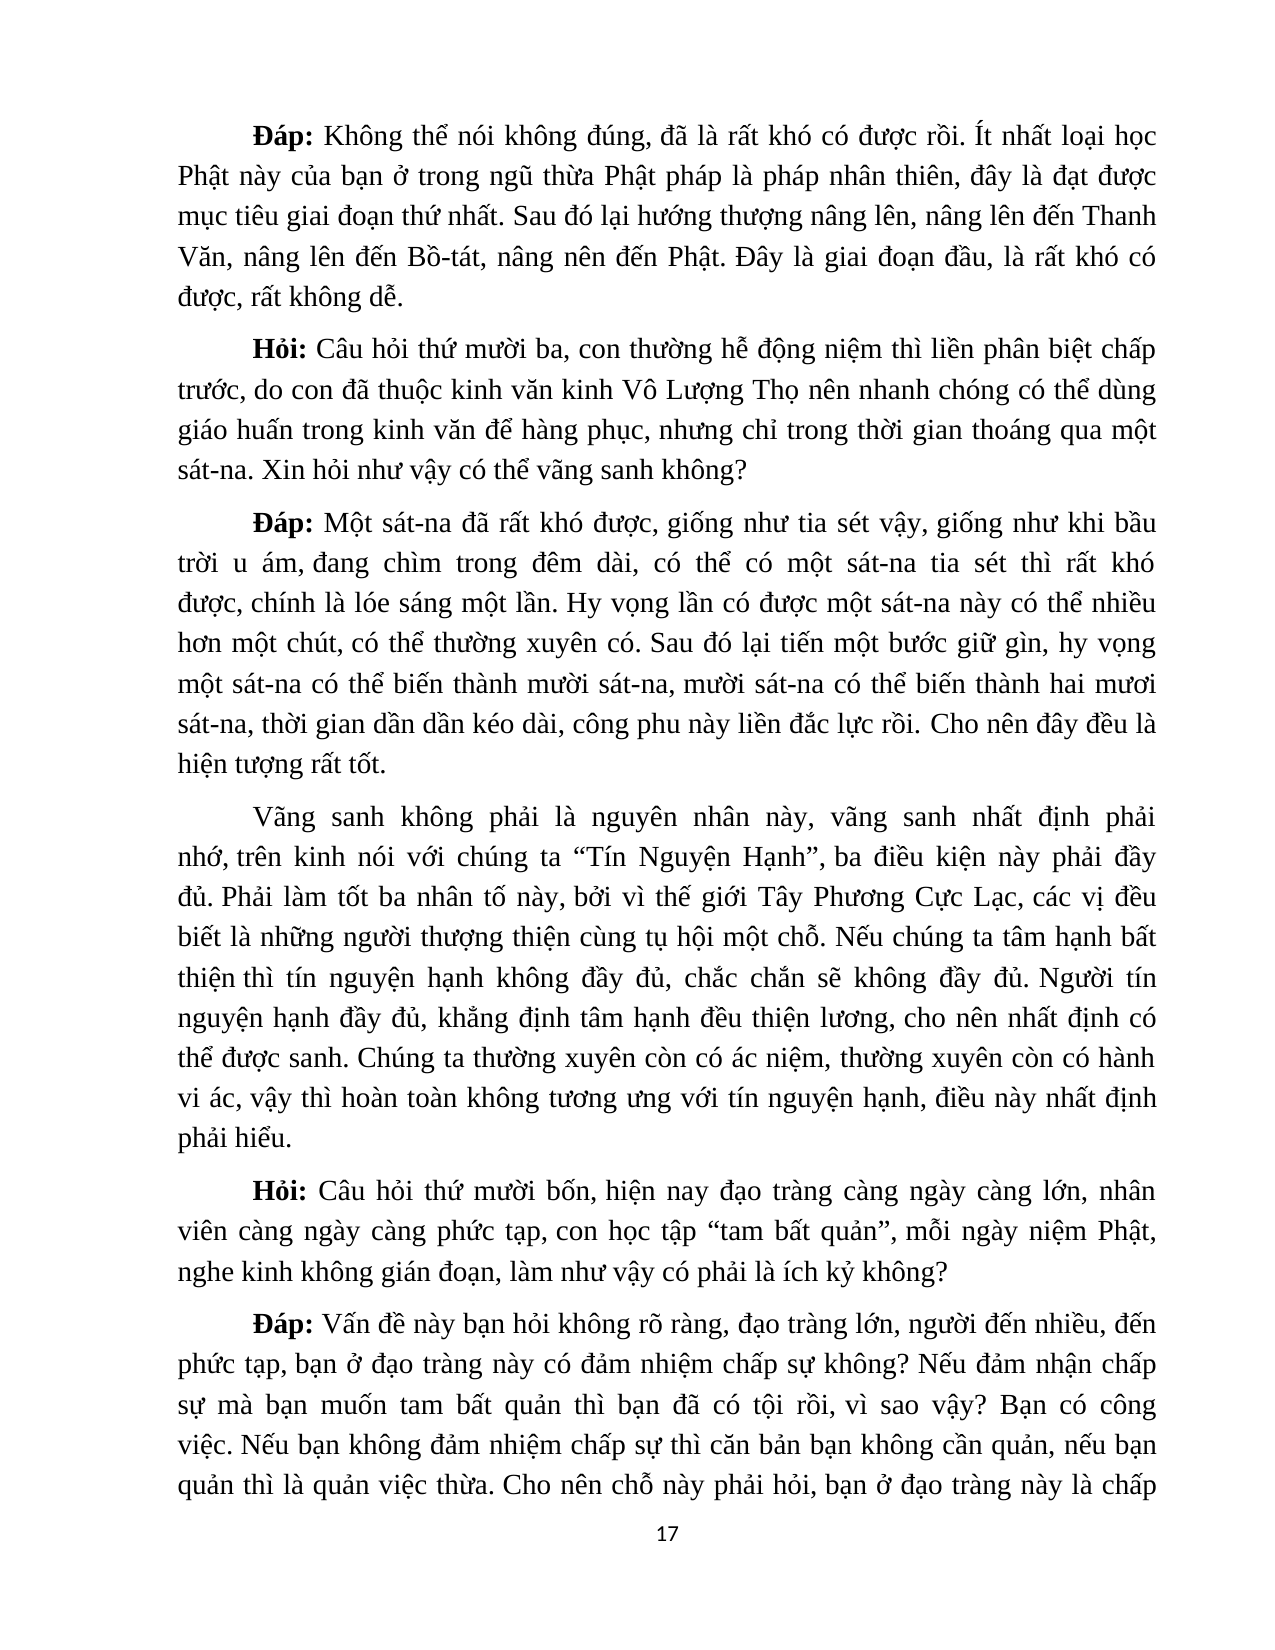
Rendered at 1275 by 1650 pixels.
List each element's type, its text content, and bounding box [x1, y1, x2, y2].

text Hỏi: Câu hỏi thứ mười bốn, hiện nay đạo tràng càng ngày càng lớn, nhân viên càng ngày càng phức tạp, con học tập “tam bất quản”, mỗi ngày niệm Phật, nghe kinh không gián đoạn, làm như vậy có phải là ích kỷ không? [177, 1173, 1157, 1287]
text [177, 1306, 1157, 1501]
text Vãng sanh không phải là nguyên nhân này, vãng sanh nhất định phải nhớ, trên kinh nói với chúng ta “Tín Nguyện Hạnh”, ba điều kiện này phải đầy đủ. Phải làm tốt ba nhân tố này, bởi vì thế giới Tây Phương Cực Lạc, các vị đều biết là những người thượng thiện cùng tụ hội một chỗ. Nếu chúng ta tâm hạnh bất thiện thì tín nguyện hạnh không đầy đủ, chắc chắn sẽ không đầy đủ. Người tín nguyện hạnh đầy đủ, khẳng định tâm hạnh đều thiện lương, cho nên nhất định có thể được sanh. Chúng ta thường xuyên còn có ác niệm, thường xuyên còn có hành vi ác, vậy thì hoàn toàn không tương ưng với tín nguyện hạnh, điều này nhất định phải hiểu. [177, 799, 1157, 1154]
text Đáp: Không thể nói không đúng, đã là rất khó có được rồi. Ít nhất loại học Phật này của bạn ở trong ngũ thừa Phật pháp là pháp nhân thiên, đây là đạt được mục tiêu giai đoạn thứ nhất. Sau đó lại hướng thượng nâng lên, nâng lên đến Thanh Văn, nâng lên đến Bồ-tát, nâng nên đến Phật. Đây là giai đoạn đầu, là rất khó có được, rất không dễ. [177, 118, 1157, 312]
text Hỏi: Câu hỏi thứ mười ba, con thường hễ động niệm thì liền phân biệt chấp trước, do con đã thuộc kinh văn kinh Vô Lượng Thọ nên nhanh chóng có thể dùng giáo huấn trong kinh văn để hàng phục, nhưng chỉ trong thời gian thoáng qua một sát-na. Xin hỏi như vậy có thể vãng sanh không? [177, 332, 1157, 486]
text Đáp: Một sát-na đã rất khó được, giống như tia sét vậy, giống như khi bầu trời u ám, đang chìm trong đêm dài, có thể có một sát-na tia sét thì rất khó được, chính là lóe sáng một lần. Hy vọng lần có được một sát-na này có thể nhiều hơn một chút, có thể thường xuyên có. Sau đó lại tiến một bước giữ gìn, hy vọng một sát-na có thể biến thành mười sát-na, mười sát-na có thể biến thành hai mươi sát-na, thời gian dần dần kéo dài, công phu này liền đắc lực rồi. Cho nên đây đều là hiện tượng rất tốt. [177, 505, 1157, 780]
